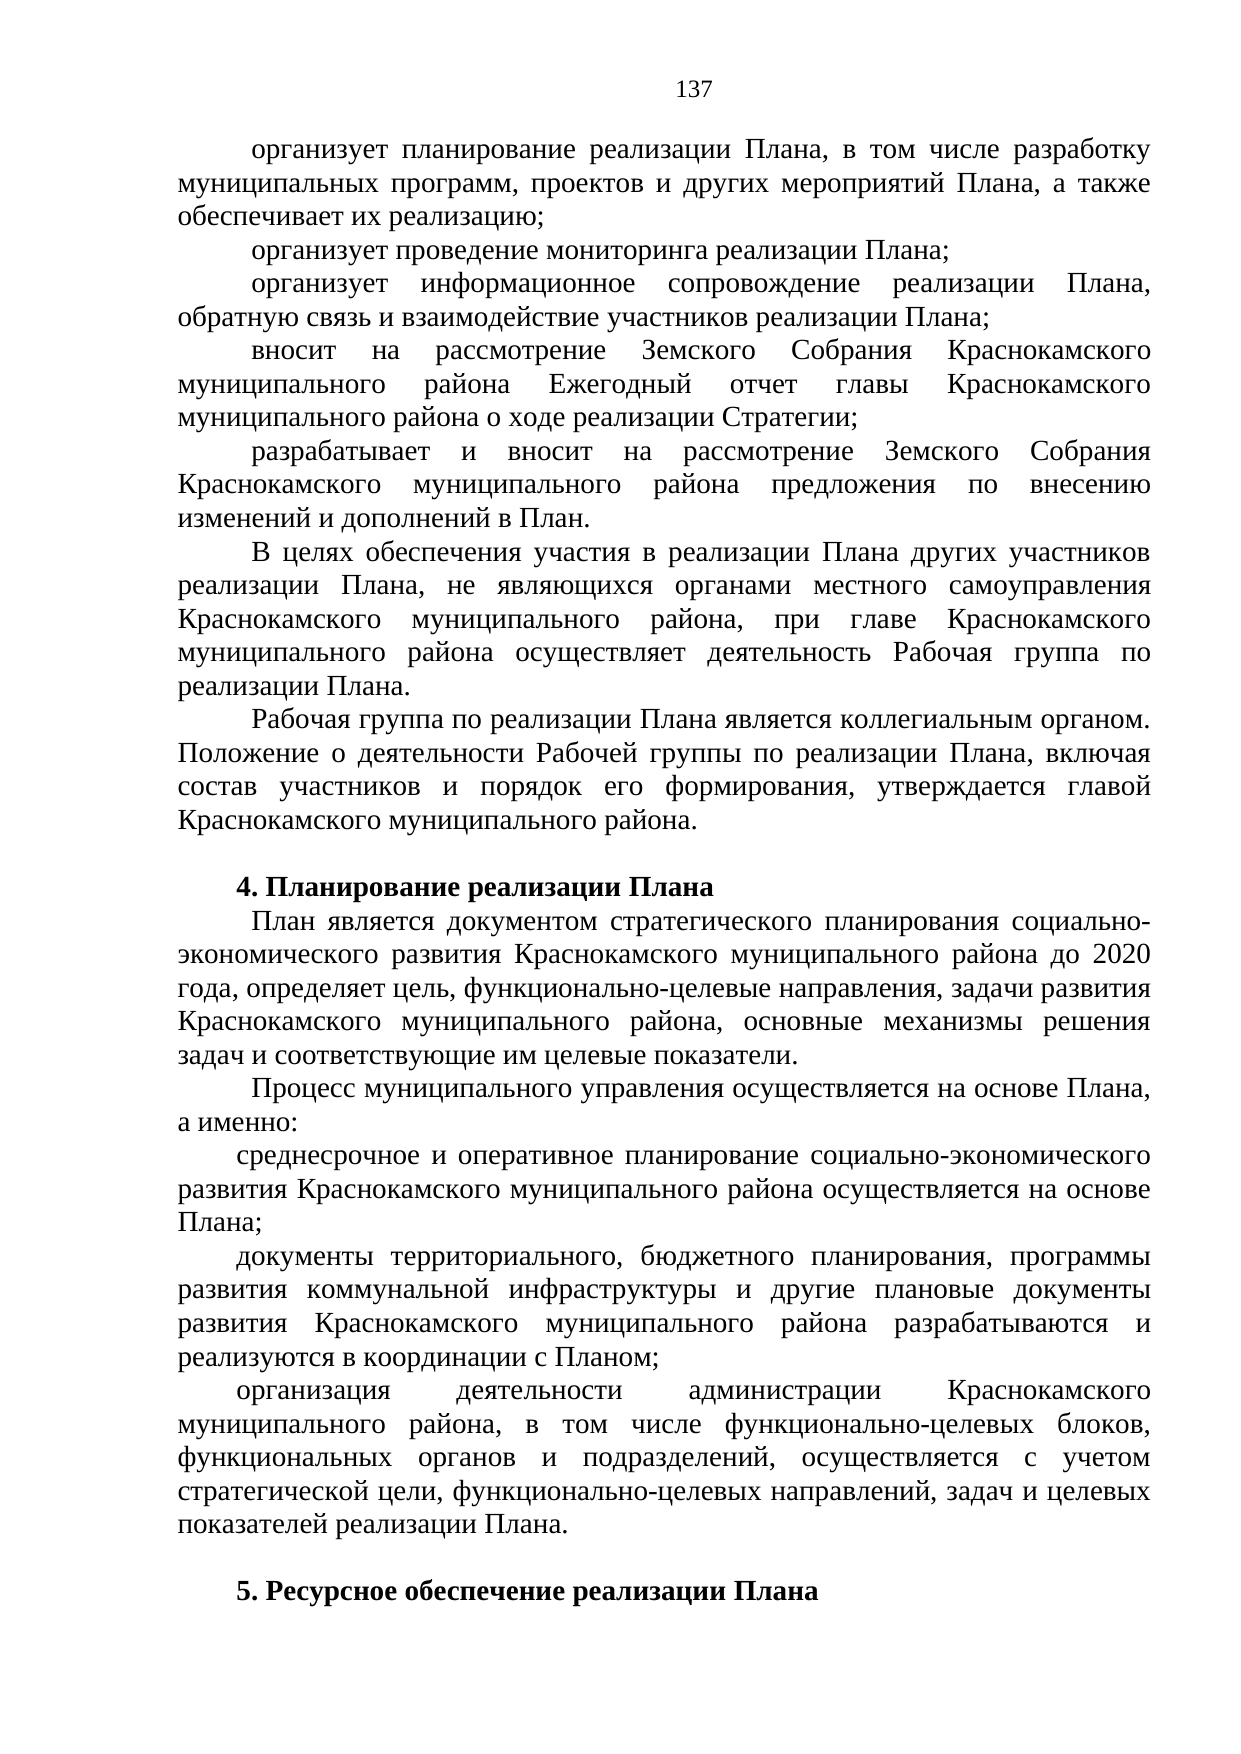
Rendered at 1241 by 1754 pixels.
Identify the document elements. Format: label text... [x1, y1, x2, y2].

text организация деятельности администрации Краснокамского муниципального района, в том числе функционально-целевых блоков, функциональных органов и подразделений, осуществляется с учетом стратегической цели, функционально-целевых направлений, задач и целевых показателей реализации Плана. [177, 1372, 1152, 1540]
text Процесс муниципального управления осуществляется на основе Плана, а именно: [177, 1070, 1152, 1137]
text документы территориального, бюджетного планирования, программы развития коммунальной инфраструктуры и другие плановые документы развития Краснокамского муниципального района разрабатываются и реализуются в координации с Планом; [177, 1238, 1152, 1372]
text вносит на рассмотрение Земского Собрания Краснокамского муниципального района Ежегодный отчет главы Краснокамского муниципального района о ходе реализации Стратегии; [177, 332, 1152, 433]
text организует проведение мониторинга реализации Плана; [177, 232, 1152, 265]
text План является документом стратегического планирования социально-экономического развития Краснокамского муниципального района до 2020 года, определяет цель, функционально-целевые направления, задачи развития Краснокамского муниципального района, основные механизмы решения задач и соответствующие им целевые показатели. [177, 903, 1152, 1070]
text В целях обеспечения участия в реализации Плана других участников реализации Плана, не являющихся органами местного самоуправления Краснокамского муниципального района, при главе Краснокамского муниципального района осуществляет деятельность Рабочая группа по реализации Плана. [177, 534, 1152, 701]
text 5. Ресурсное обеспечение реализации Плана [177, 1573, 1152, 1607]
text Рабочая группа по реализации Плана является коллегиальным органом. Положение о деятельности Рабочей группы по реализации Плана, включая состав участников и порядок его формирования, утверждается главой Краснокамского муниципального района. [177, 701, 1152, 836]
text организует информационное сопровождение реализации Плана, обратную связь и взаимодействие участников реализации Плана; [177, 265, 1152, 332]
text разрабатывает и вносит на рассмотрение Земского Собрания Краснокамского муниципального района предложения по внесению изменений и дополнений в План. [177, 433, 1152, 534]
text среднесрочное и оперативное планирование социально-экономического развития Краснокамского муниципального района осуществляется на основе Плана; [177, 1137, 1152, 1238]
text организует планирование реализации Плана, в том числе разработку муниципальных программ, проектов и других мероприятий Плана, а также обеспечивает их реализацию; [177, 131, 1152, 232]
text 4. Планирование реализации Плана [177, 869, 1152, 903]
